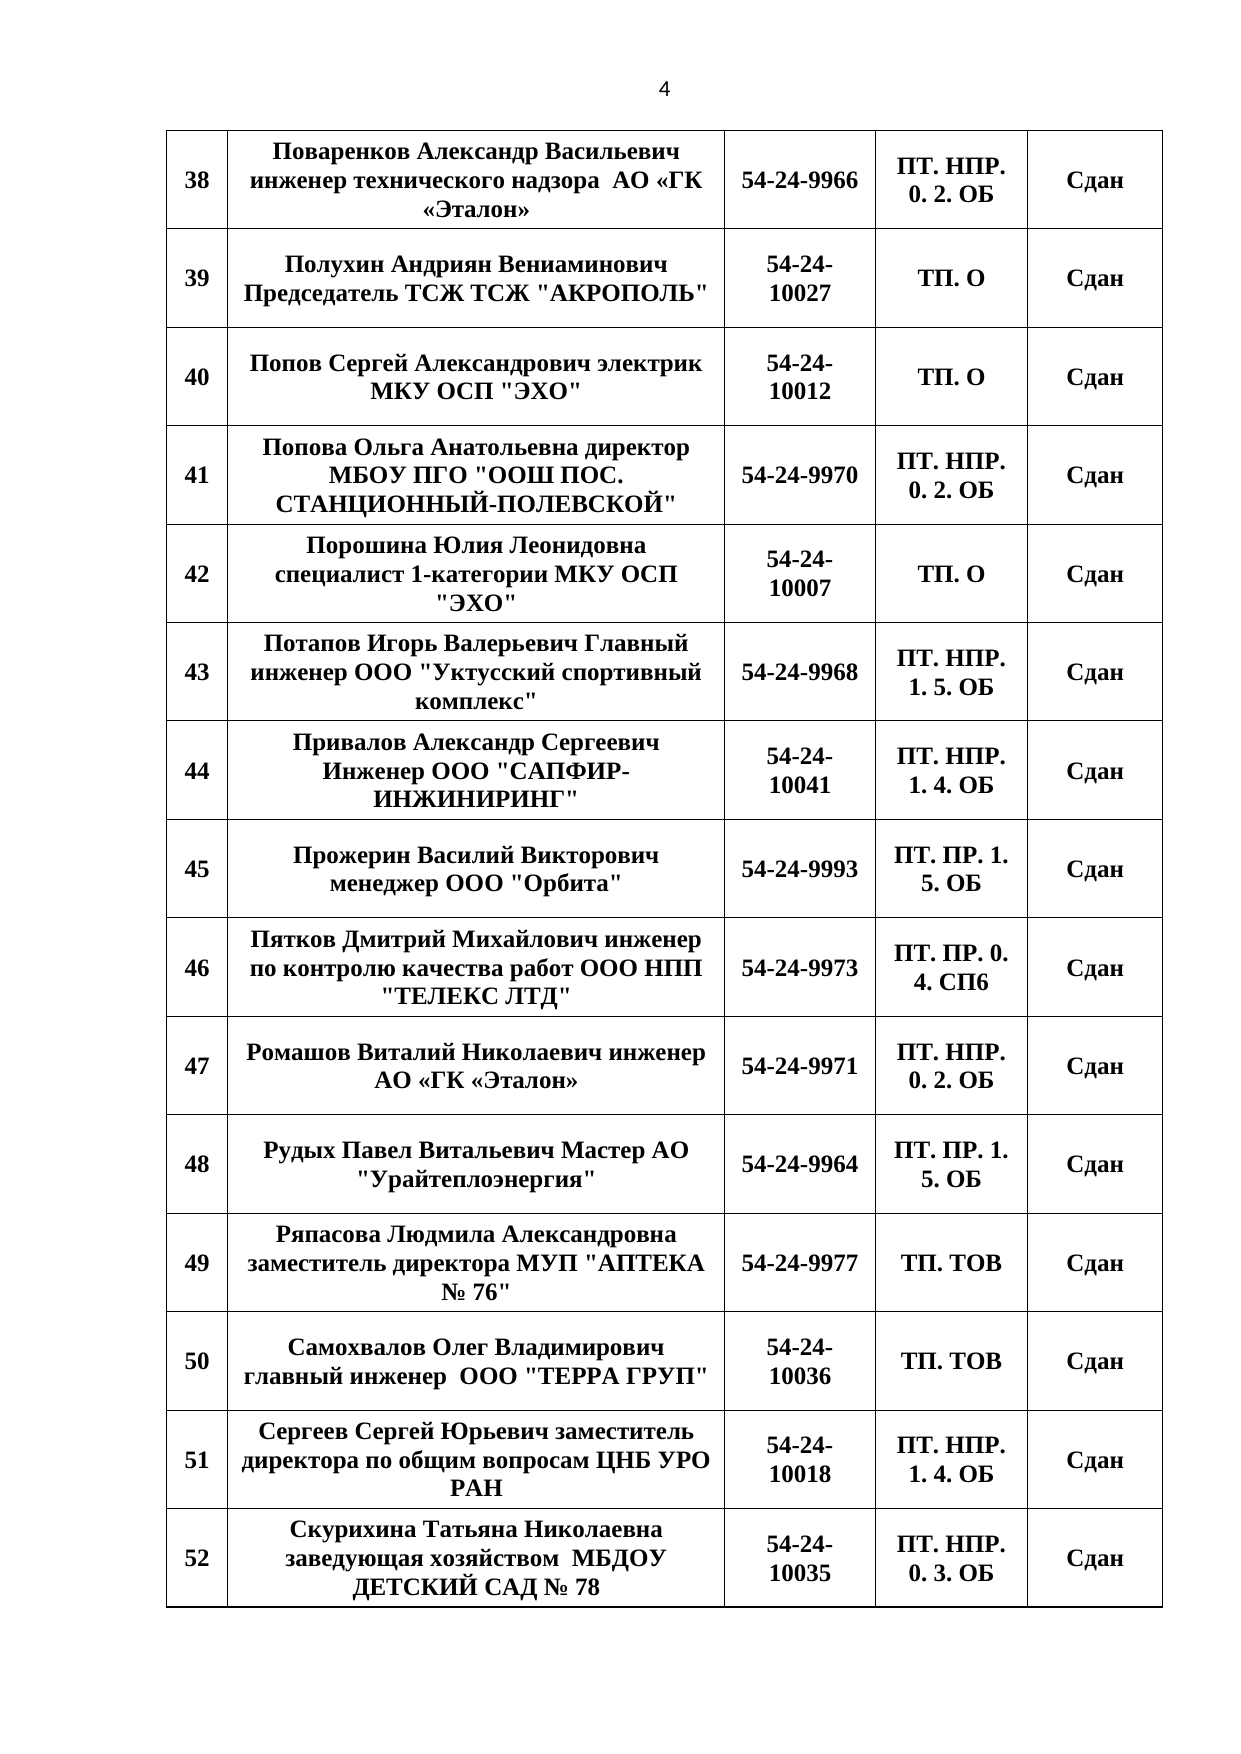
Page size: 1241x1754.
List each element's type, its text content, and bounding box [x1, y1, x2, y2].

table_cell 50 [167, 1312, 227, 1409]
table_cell Сдан [1028, 918, 1162, 1016]
table_cell Полухин Андриян Вениаминович Председатель ТСЖ ТСЖ "АКРОПОЛЬ" [228, 229, 724, 327]
table_cell ПТ. НПР. 1. 4. ОБ [876, 1411, 1027, 1508]
table_cell Сдан [1028, 721, 1162, 819]
table_cell 43 [167, 623, 227, 720]
table_cell ПТ. ПР. 1. 5. ОБ [876, 1115, 1027, 1213]
table_cell 48 [167, 1115, 227, 1213]
table_cell 39 [167, 229, 227, 327]
table_cell Привалов Александр Сергеевич Инженер ООО "САПФИР-ИНЖИНИРИНГ" [228, 721, 724, 819]
table_cell ТП. О [876, 525, 1027, 622]
table_cell Сдан [1028, 1115, 1162, 1213]
table_cell 52 [167, 1509, 227, 1606]
table_cell 54-24-9970 [725, 426, 875, 523]
table_cell ПТ. НПР. 0. 2. ОБ [876, 1017, 1027, 1114]
table_cell 41 [167, 426, 227, 523]
table_cell Прожерин Василий Викторович менеджер ООО "Орбита" [228, 820, 724, 917]
table_cell ТП. ТОВ [876, 1214, 1027, 1311]
table_cell Сдан [1028, 525, 1162, 622]
table_cell 54-24-10036 [725, 1312, 875, 1409]
table_cell 51 [167, 1411, 227, 1508]
table_cell ТП. О [876, 328, 1027, 425]
table_cell 54-24-10007 [725, 525, 875, 622]
table_cell Сдан [1028, 131, 1162, 228]
table_cell Сергеев Сергей Юрьевич заместитель директора по общим вопросам ЦНБ УРО РАН [228, 1411, 724, 1508]
table_cell ПТ. НПР. 1. 5. ОБ [876, 623, 1027, 720]
table_cell 47 [167, 1017, 227, 1114]
table_cell Попов Сергей Александрович электрик МКУ ОСП "ЭХО" [228, 328, 724, 425]
table_cell Попова Ольга Анатольевна директор МБОУ ПГО "ООШ ПОС. СТАНЦИОННЫЙ-ПОЛЕВСКОЙ" [228, 426, 724, 523]
table_cell Ромашов Виталий Николаевич инженер АО «ГК «Эталон» [228, 1017, 724, 1114]
table_cell Сдан [1028, 820, 1162, 917]
table_cell ПТ. НПР. 0. 3. ОБ [876, 1509, 1027, 1606]
table_cell Сдан [1028, 1509, 1162, 1606]
table_cell Самохвалов Олег Владимирович главный инженер ООО "ТЕРРА ГРУП" [228, 1312, 724, 1409]
table_cell ТП. О [876, 229, 1027, 327]
table_cell 54-24-10018 [725, 1411, 875, 1508]
table_cell 54-24-9973 [725, 918, 875, 1016]
table_cell Ряпасова Людмила Александровна заместитель директора МУП "АПТЕКА № 76" [228, 1214, 724, 1311]
table_cell 54-24-9968 [725, 623, 875, 720]
table_cell 54-24-10035 [725, 1509, 875, 1606]
table_cell 54-24-10041 [725, 721, 875, 819]
table_cell 46 [167, 918, 227, 1016]
table_cell 45 [167, 820, 227, 917]
table_cell Пятков Дмитрий Михайлович инженер по контролю качества работ ООО НПП "ТЕЛЕКС ЛТД" [228, 918, 724, 1016]
table_cell 54-24-9966 [725, 131, 875, 228]
table_cell Порошина Юлия Леонидовна специалист 1-категории МКУ ОСП "ЭХО" [228, 525, 724, 622]
table_cell 54-24-9977 [725, 1214, 875, 1311]
table_cell 42 [167, 525, 227, 622]
table_cell 54-24-9971 [725, 1017, 875, 1114]
table_cell ТП. ТОВ [876, 1312, 1027, 1409]
table_cell Сдан [1028, 1214, 1162, 1311]
table_cell Поваренков Александр Васильевич инженер технического надзора АО «ГК «Эталон» [228, 131, 724, 228]
table_cell ПТ. ПР. 1. 5. ОБ [876, 820, 1027, 917]
table_cell Сдан [1028, 623, 1162, 720]
table_cell ПТ. ПР. 0. 4. СП6 [876, 918, 1027, 1016]
table_cell ПТ. НПР. 0. 2. ОБ [876, 131, 1027, 228]
table_cell Сдан [1028, 1017, 1162, 1114]
table_cell ПТ. НПР. 0. 2. ОБ [876, 426, 1027, 523]
table_cell Сдан [1028, 1312, 1162, 1409]
table_cell Рудых Павел Витальевич Мастер АО "Урайтеплоэнергия" [228, 1115, 724, 1213]
table_cell Сдан [1028, 229, 1162, 327]
table_cell 54-24-10027 [725, 229, 875, 327]
table_cell Сдан [1028, 1411, 1162, 1508]
table_cell 54-24-10012 [725, 328, 875, 425]
table_cell 54-24-9964 [725, 1115, 875, 1213]
table_cell Потапов Игорь Валерьевич Главный инженер ООО "Уктусский спортивный комплекс" [228, 623, 724, 720]
table_cell Сдан [1028, 328, 1162, 425]
table_cell Скурихина Татьяна Николаевна заведующая хозяйством МБДОУ ДЕТСКИЙ САД № 78 [228, 1509, 724, 1606]
table_cell 38 [167, 131, 227, 228]
table_cell Сдан [1028, 426, 1162, 523]
table_cell 54-24-9993 [725, 820, 875, 917]
table_cell ПТ. НПР. 1. 4. ОБ [876, 721, 1027, 819]
table_cell 44 [167, 721, 227, 819]
table_cell 40 [167, 328, 227, 425]
table_cell 49 [167, 1214, 227, 1311]
